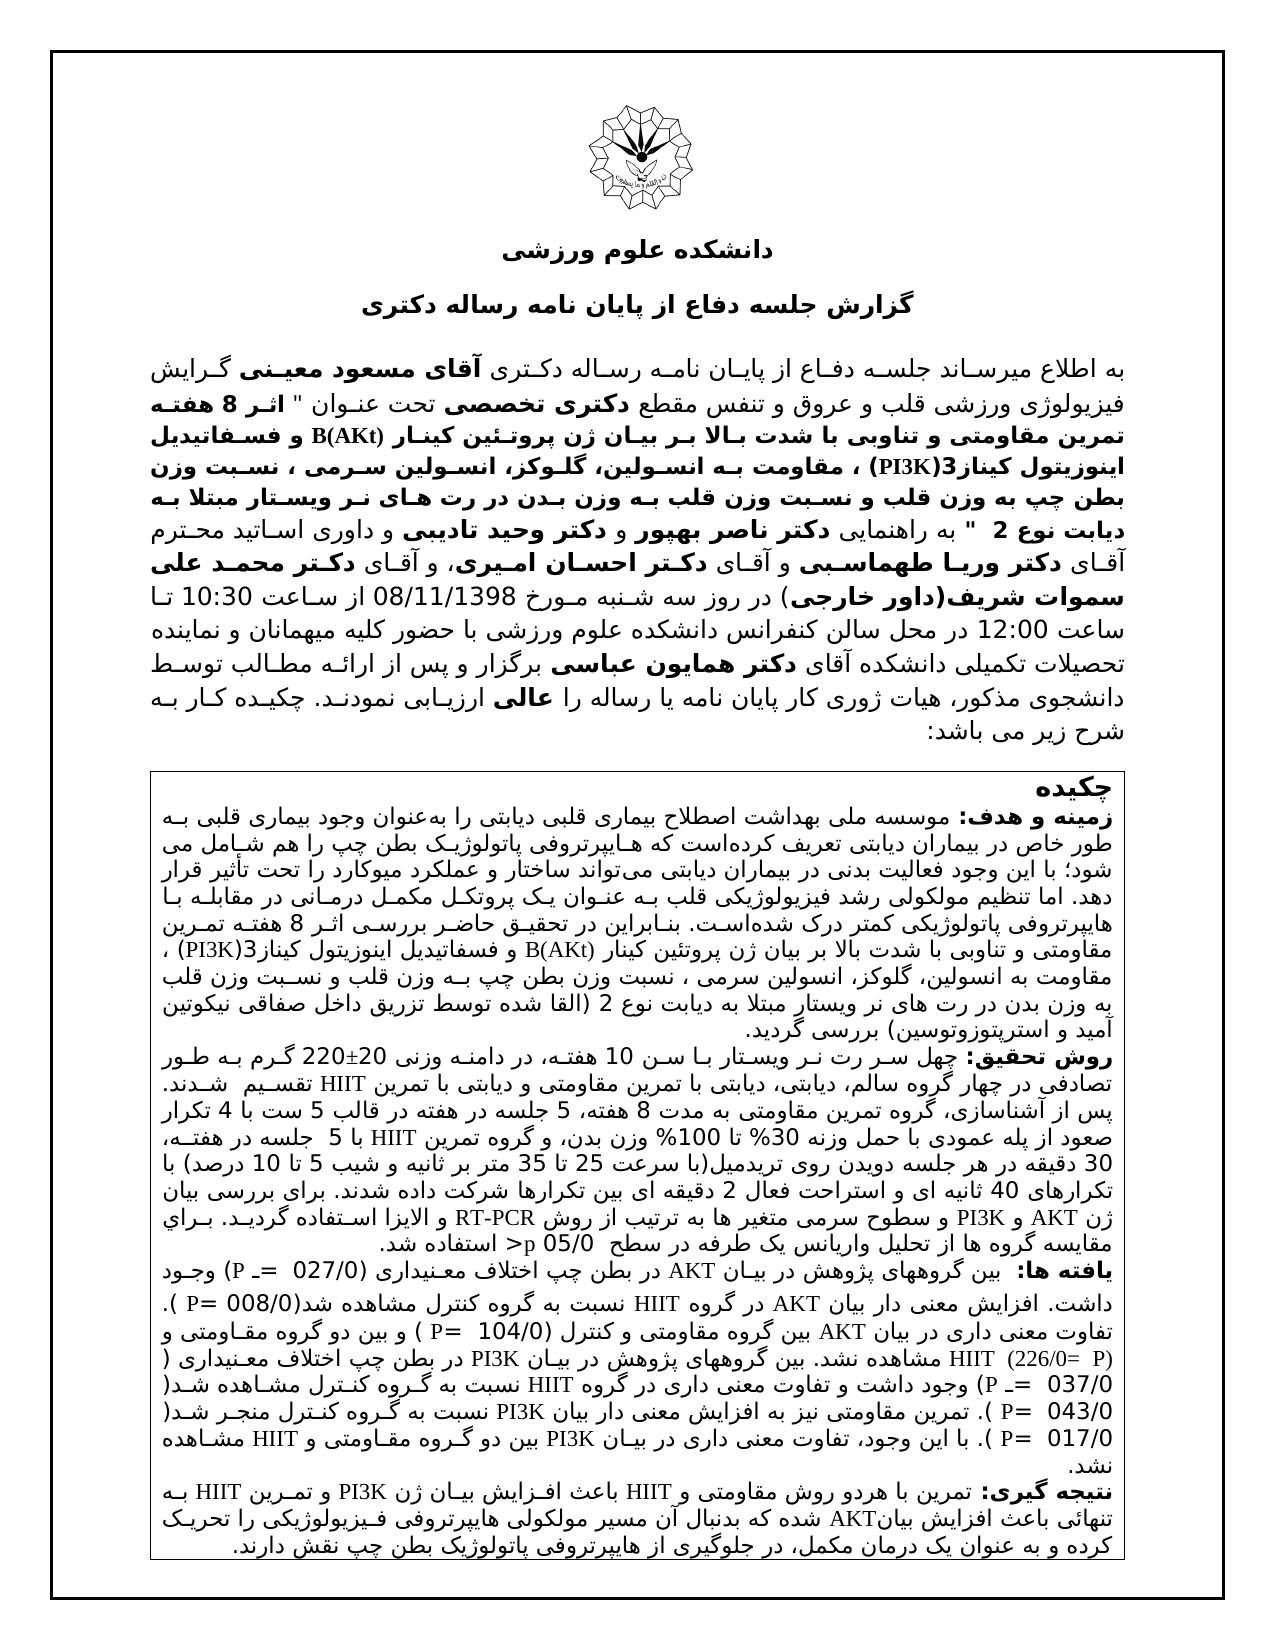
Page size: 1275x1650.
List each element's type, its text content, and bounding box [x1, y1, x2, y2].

text گزارش جلسه دفاع از پایان نامه رساله دکتری [150, 290, 1125, 319]
picture [588, 103, 695, 211]
text به اطلاع میرساند جلسه دفاع از پایان نامه رساله دکتری آقای مسعود معینی گرایش فیزیولوژی ورزشی قلب و عروق و تنفس مقطع دکتری تخصصی تحت عنوان " اثر 8 هفته تمرین مقاومتی و تناوبی با شدت بالا بر بیان ژن پروتئین کینار B(AKt) و فسفاتیدیل اینوزیتول کیناز3(PI3K) ، مقاومت به انسولین، گلوکز، انسولین سرمی ، نسبت وزن بطن چپ به وزن قلب و نسبت وزن قلب به وزن بدن در رت های نر ویستار مبتلا به دیابت نوع 2 " به راهنمایی دکتر ناصر بهپور و دکتر وحید تادیبی و داوری اساتید محترم آقای دکتر وریا طهماسبی و آقای دکتر احسان امیری، و آقای دکتر محمد علی سموات شریف(داور خارجی) در روز سه شنبه مورخ 08/11/1398 از ساعت 10:30 تا ساعت 12:00 در محل سالن کنفرانس دانشکده علوم ورزشی با حضور کلیه میهمانان و نماینده تحصیلات تکمیلی دانشکده آقای دکتر همایون عباسی برگزار و پس از ارائه مطالب توسط دانشجوی مذکور، هیات ژوری کار پایان نامه یا رساله را عالی ارزیابی نمودند. چکیده کار به شرح زیر می باشد: [150, 354, 1125, 745]
text دانشکده علوم ورزشی [150, 235, 1125, 264]
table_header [151, 772, 1124, 1559]
